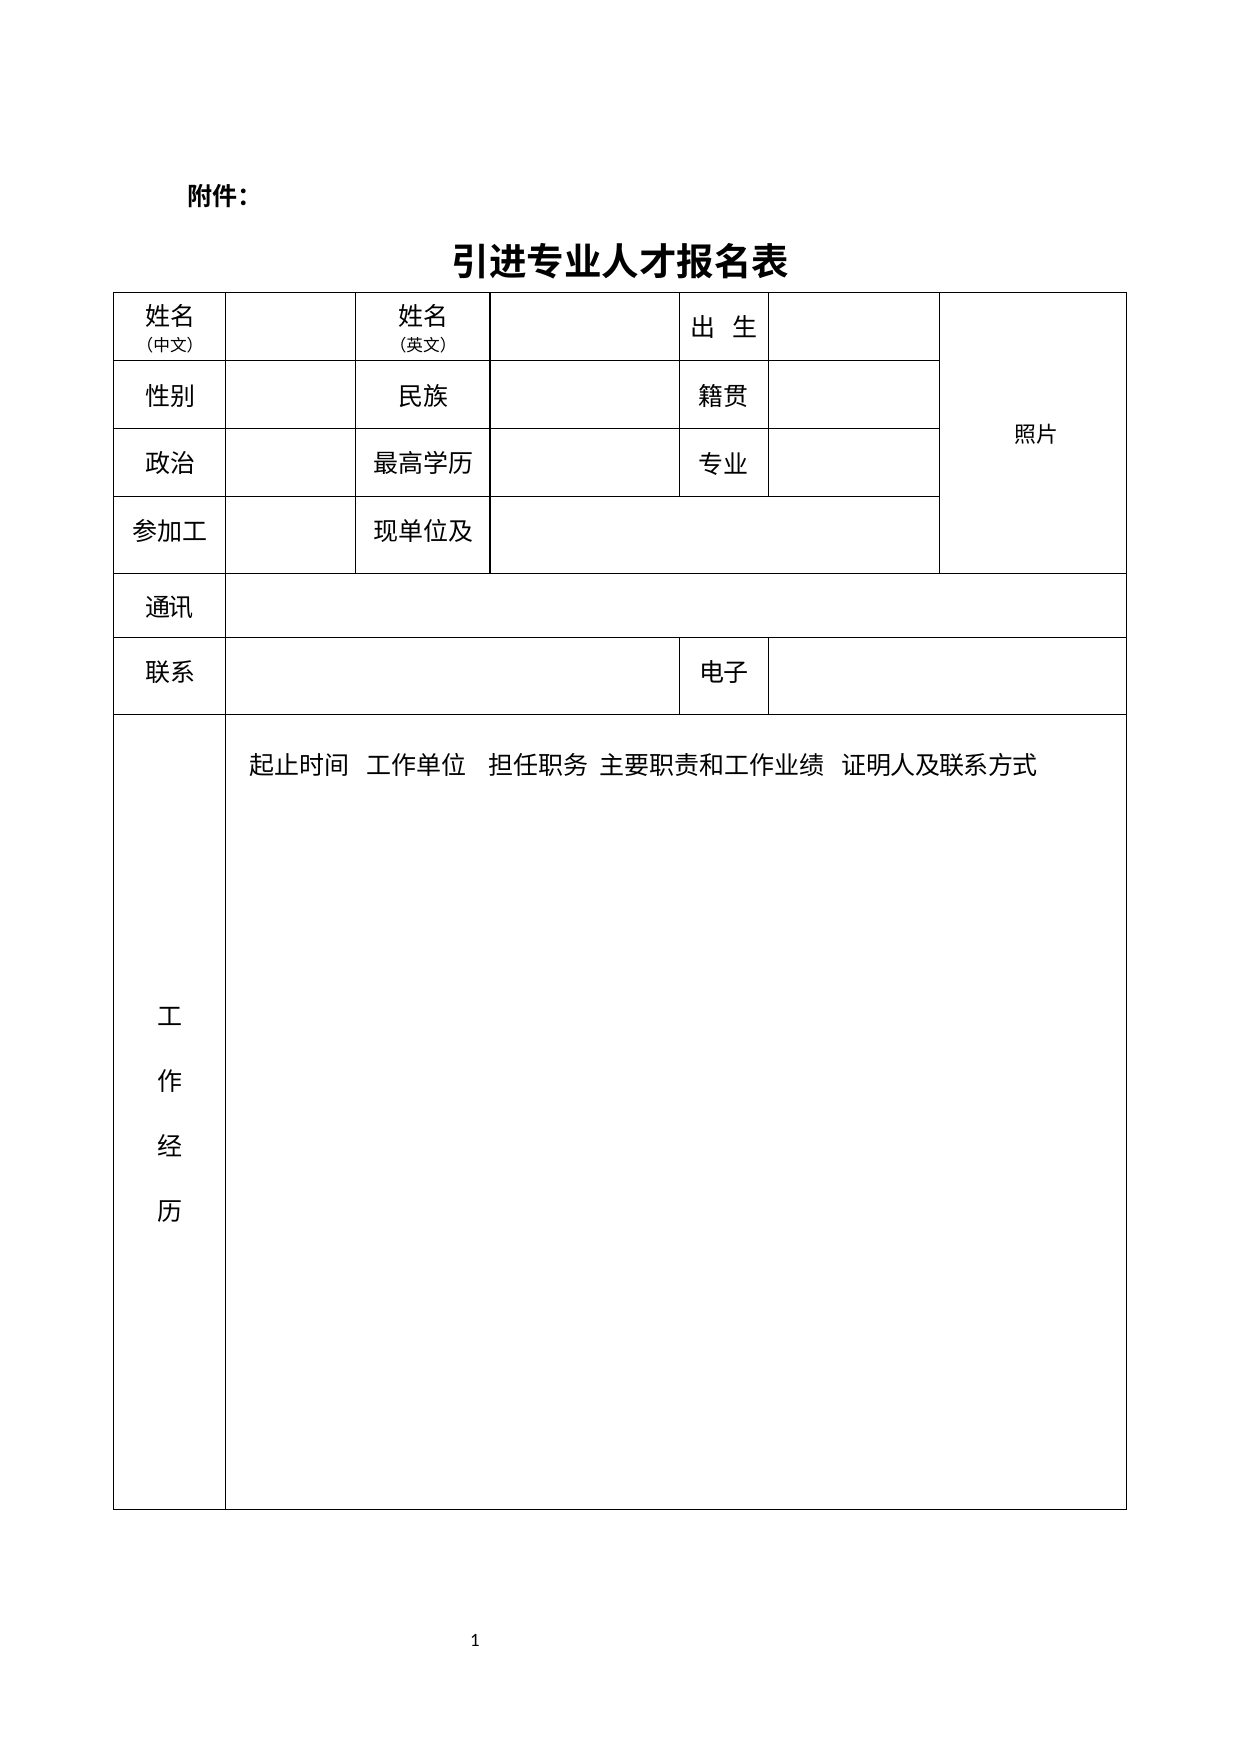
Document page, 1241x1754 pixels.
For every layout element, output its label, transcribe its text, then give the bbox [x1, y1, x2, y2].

table_cell [226, 497, 355, 572]
table_cell 联系 电话 [114, 638, 225, 713]
table_cell [226, 361, 355, 428]
table_cell [769, 638, 1126, 713]
table_cell [491, 497, 939, 572]
table_header [226, 293, 355, 360]
table_cell 最高学历学位 [356, 429, 489, 496]
text 引进专业人才报名表 [187, 227, 1053, 292]
table_cell 籍贯 [680, 361, 768, 428]
table_cell [769, 361, 939, 428]
table_cell [226, 574, 1126, 637]
table_header [491, 293, 679, 360]
table_cell [226, 429, 355, 496]
table_cell 性别 [114, 361, 225, 428]
table_cell [769, 429, 939, 496]
table_cell 通讯 地址 [114, 574, 225, 637]
table_cell [226, 638, 679, 713]
table_cell 工 作 经 历 [114, 715, 225, 1509]
table_cell [491, 361, 679, 428]
table_cell 电子邮件 [680, 638, 768, 713]
table_cell [491, 429, 679, 496]
table_cell 政治 面貌 [114, 429, 225, 496]
table_header 出生日 期 [680, 293, 768, 360]
table_cell 专业 [680, 429, 768, 496]
table_cell 现单位及职务 [356, 497, 489, 572]
table_header [769, 293, 939, 360]
text 附件： [187, 162, 1053, 227]
table_cell 起止时间 工作单位 担任职务 主要职责和工作业绩 证明人及联系方式 [226, 715, 1126, 1509]
table_cell 民族 [356, 361, 489, 428]
table_header 姓名 （中文） [114, 293, 225, 360]
table_cell 参加工作时间 [114, 497, 225, 572]
table_header 照片 [940, 293, 1126, 572]
table_header 姓名 （英文） [356, 293, 489, 360]
